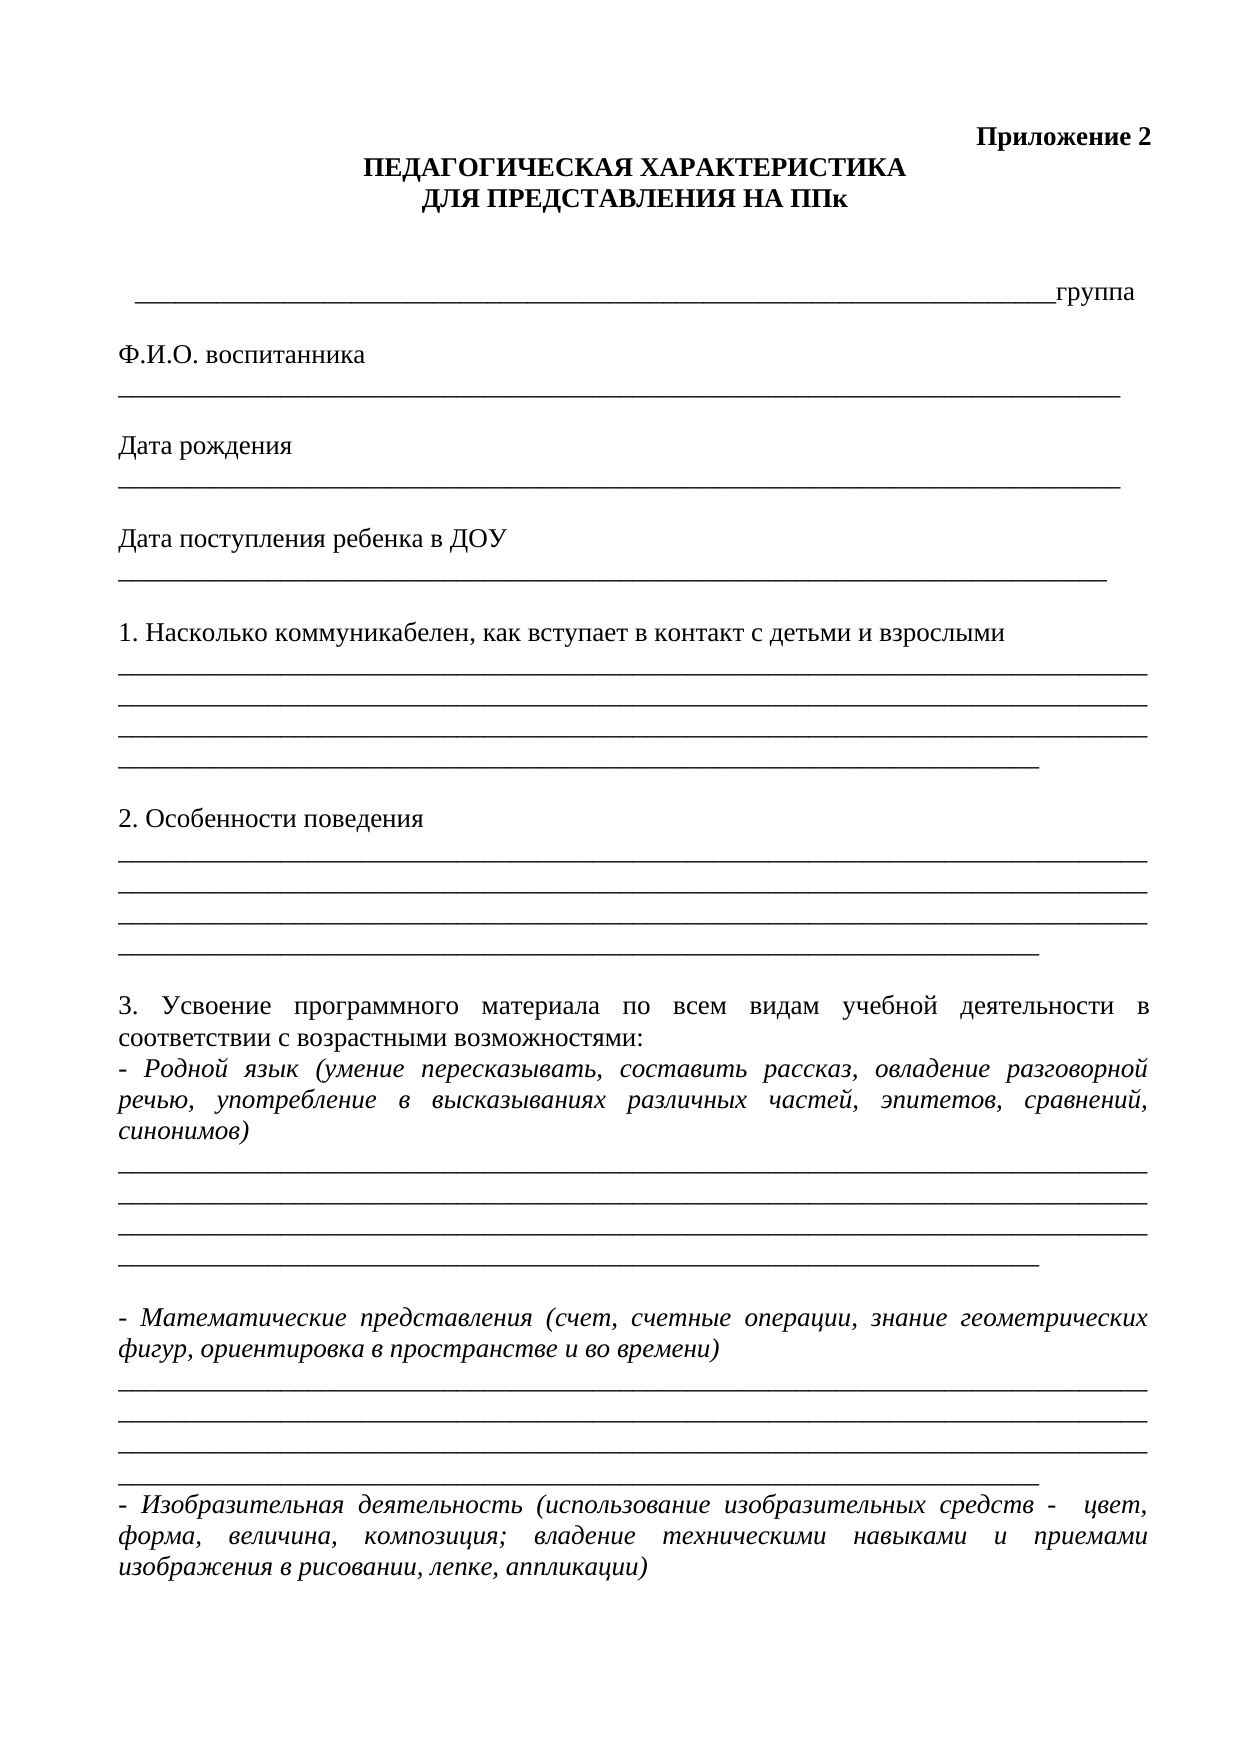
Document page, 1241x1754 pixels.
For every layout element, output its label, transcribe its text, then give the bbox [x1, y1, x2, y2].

text Приложение 2 [118, 120, 1152, 151]
text ДЛЯ ПРЕДСТАВЛЕНИЯ НА ППк [118, 182, 1152, 213]
text - Математические представления (счет, счетные операции, знание геометрических фигур, ориентировка в пространстве и во времени) [118, 1301, 1152, 1363]
text Дата поступления ребенка в ДОУ _________________________________________________________________________ [118, 522, 1152, 584]
text Дата рождения __________________________________________________________________________ [118, 429, 1152, 491]
text - Изобразительная деятельность (использование изобразительных средств - цвет, форма, величина, композиция; владение техническими навыками и приемами изображения в рисовании, лепке, аппликации) [118, 1488, 1152, 1581]
text 1. Насколько коммуникабелен, как вступает в контакт с детьми и взрослыми [118, 616, 1152, 647]
text ____________________________________________________________________группа [118, 276, 1152, 307]
text 3. Усвоение программного материала по всем видам учебной деятельности в соответствии с возрастными возможностями: [118, 989, 1152, 1052]
text Ф.И.О. воспитанника __________________________________________________________________________ [118, 338, 1152, 400]
text 2. Особенности поведения [118, 803, 1152, 834]
text ПЕДАГОГИЧЕСКАЯ ХАРАКТЕРИСТИКА [118, 151, 1152, 182]
text - Родной язык (умение пересказывать, составить рассказ, овладение разговорной речью, употребление в высказываниях различных частей, эпитетов, сравнений, синонимов) [118, 1052, 1152, 1145]
